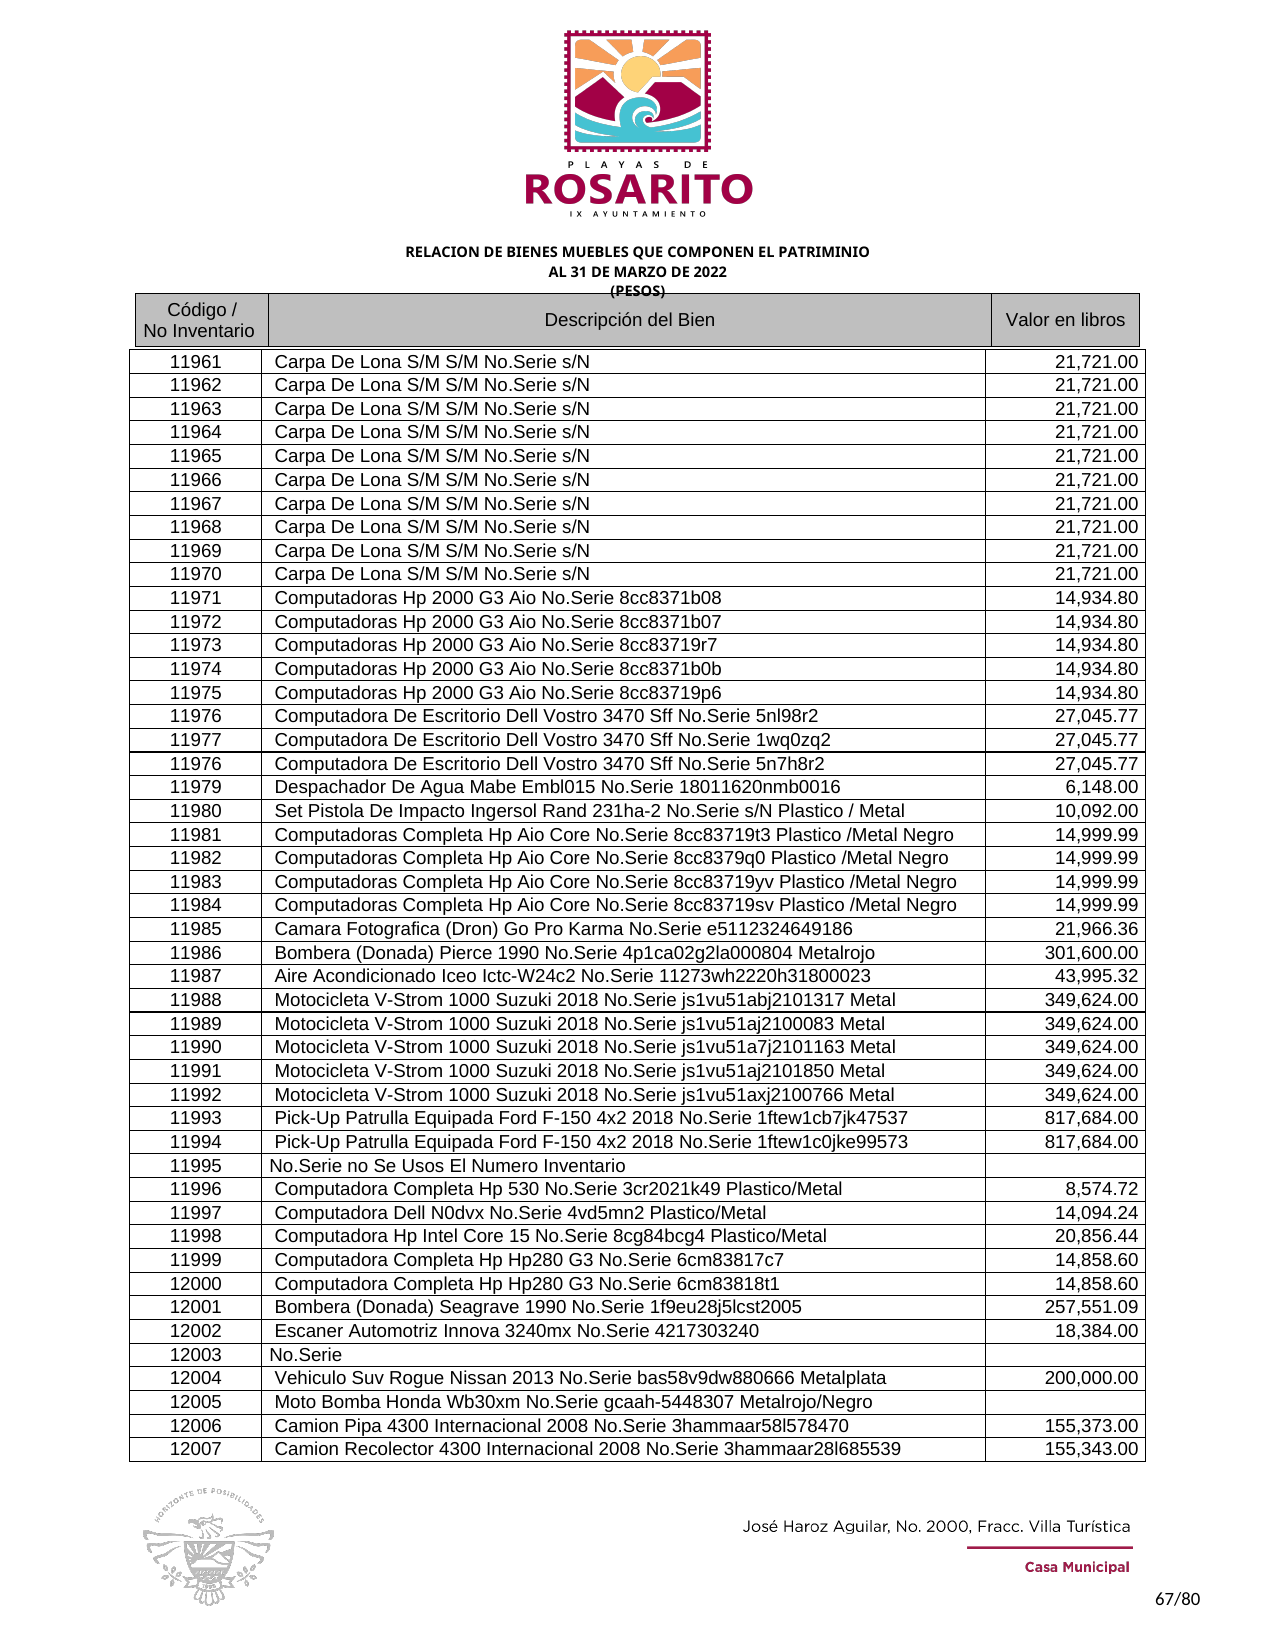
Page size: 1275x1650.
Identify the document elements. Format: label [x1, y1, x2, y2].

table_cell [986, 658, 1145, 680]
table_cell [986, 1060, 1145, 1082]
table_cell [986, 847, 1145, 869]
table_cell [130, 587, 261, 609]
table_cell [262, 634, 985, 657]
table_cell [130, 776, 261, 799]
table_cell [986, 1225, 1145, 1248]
picture [137, 1482, 1138, 1611]
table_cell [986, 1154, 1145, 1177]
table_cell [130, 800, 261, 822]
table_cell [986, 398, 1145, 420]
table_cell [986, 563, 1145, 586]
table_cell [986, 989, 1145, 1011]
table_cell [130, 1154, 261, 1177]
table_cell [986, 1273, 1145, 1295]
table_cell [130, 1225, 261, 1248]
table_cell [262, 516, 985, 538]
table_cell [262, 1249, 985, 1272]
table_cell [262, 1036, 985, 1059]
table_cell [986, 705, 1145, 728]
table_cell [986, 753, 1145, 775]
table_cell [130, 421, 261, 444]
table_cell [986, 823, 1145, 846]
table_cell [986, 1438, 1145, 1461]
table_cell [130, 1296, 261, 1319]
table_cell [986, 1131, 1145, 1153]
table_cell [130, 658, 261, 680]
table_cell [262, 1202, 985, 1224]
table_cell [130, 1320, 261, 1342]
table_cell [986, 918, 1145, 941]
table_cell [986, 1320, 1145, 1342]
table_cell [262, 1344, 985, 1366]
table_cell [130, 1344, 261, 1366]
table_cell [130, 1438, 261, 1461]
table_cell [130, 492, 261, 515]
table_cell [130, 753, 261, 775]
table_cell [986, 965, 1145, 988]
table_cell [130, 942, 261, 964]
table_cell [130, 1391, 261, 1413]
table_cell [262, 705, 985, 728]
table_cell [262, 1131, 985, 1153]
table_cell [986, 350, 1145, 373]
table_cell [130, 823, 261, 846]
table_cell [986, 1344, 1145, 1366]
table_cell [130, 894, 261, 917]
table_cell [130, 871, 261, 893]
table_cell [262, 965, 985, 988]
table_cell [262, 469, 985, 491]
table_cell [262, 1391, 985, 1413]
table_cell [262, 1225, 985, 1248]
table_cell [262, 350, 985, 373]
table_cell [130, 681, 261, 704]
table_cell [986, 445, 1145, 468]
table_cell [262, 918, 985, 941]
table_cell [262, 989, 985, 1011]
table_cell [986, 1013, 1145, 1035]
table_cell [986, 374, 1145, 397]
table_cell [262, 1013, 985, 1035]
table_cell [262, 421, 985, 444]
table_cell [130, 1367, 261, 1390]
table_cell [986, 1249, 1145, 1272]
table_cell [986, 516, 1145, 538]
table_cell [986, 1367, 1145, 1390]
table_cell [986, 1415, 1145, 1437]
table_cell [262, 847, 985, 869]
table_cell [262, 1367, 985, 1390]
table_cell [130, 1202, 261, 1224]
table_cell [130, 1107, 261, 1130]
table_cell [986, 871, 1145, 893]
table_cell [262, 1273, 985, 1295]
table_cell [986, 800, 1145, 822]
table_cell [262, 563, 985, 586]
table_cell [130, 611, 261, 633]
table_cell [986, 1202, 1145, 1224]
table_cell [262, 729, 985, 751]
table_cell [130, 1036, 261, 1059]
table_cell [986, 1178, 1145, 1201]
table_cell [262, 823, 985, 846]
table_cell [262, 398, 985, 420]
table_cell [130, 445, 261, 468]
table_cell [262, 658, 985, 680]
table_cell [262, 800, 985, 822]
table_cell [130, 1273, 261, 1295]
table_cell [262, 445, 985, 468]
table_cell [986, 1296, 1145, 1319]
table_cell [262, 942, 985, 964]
picture [510, 7, 764, 219]
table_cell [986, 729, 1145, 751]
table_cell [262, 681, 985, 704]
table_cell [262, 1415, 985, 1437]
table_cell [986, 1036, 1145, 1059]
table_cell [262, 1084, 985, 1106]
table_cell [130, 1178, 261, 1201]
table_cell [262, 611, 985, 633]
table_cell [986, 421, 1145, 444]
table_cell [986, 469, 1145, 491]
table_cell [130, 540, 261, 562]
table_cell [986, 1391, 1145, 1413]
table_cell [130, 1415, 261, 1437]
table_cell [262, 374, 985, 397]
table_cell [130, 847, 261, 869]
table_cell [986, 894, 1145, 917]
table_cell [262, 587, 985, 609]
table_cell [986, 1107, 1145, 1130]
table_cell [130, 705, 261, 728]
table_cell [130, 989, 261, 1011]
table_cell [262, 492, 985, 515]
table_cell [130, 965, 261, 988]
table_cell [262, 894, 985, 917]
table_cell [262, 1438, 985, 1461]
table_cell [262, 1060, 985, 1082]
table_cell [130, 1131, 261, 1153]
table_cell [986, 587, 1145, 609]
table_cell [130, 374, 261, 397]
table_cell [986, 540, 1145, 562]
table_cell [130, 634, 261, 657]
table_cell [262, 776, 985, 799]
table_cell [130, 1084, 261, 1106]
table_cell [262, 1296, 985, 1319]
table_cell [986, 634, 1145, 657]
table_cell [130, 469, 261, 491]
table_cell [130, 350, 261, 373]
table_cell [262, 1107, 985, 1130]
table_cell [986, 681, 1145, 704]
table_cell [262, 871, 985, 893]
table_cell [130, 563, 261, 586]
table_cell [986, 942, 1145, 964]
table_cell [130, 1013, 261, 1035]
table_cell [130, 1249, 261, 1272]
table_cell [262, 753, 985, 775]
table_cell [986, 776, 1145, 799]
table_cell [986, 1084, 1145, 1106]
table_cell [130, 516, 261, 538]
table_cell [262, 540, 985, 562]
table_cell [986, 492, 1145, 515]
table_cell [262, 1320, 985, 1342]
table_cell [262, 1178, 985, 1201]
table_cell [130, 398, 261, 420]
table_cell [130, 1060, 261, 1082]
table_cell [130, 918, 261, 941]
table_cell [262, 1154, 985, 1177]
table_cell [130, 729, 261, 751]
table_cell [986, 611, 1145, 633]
